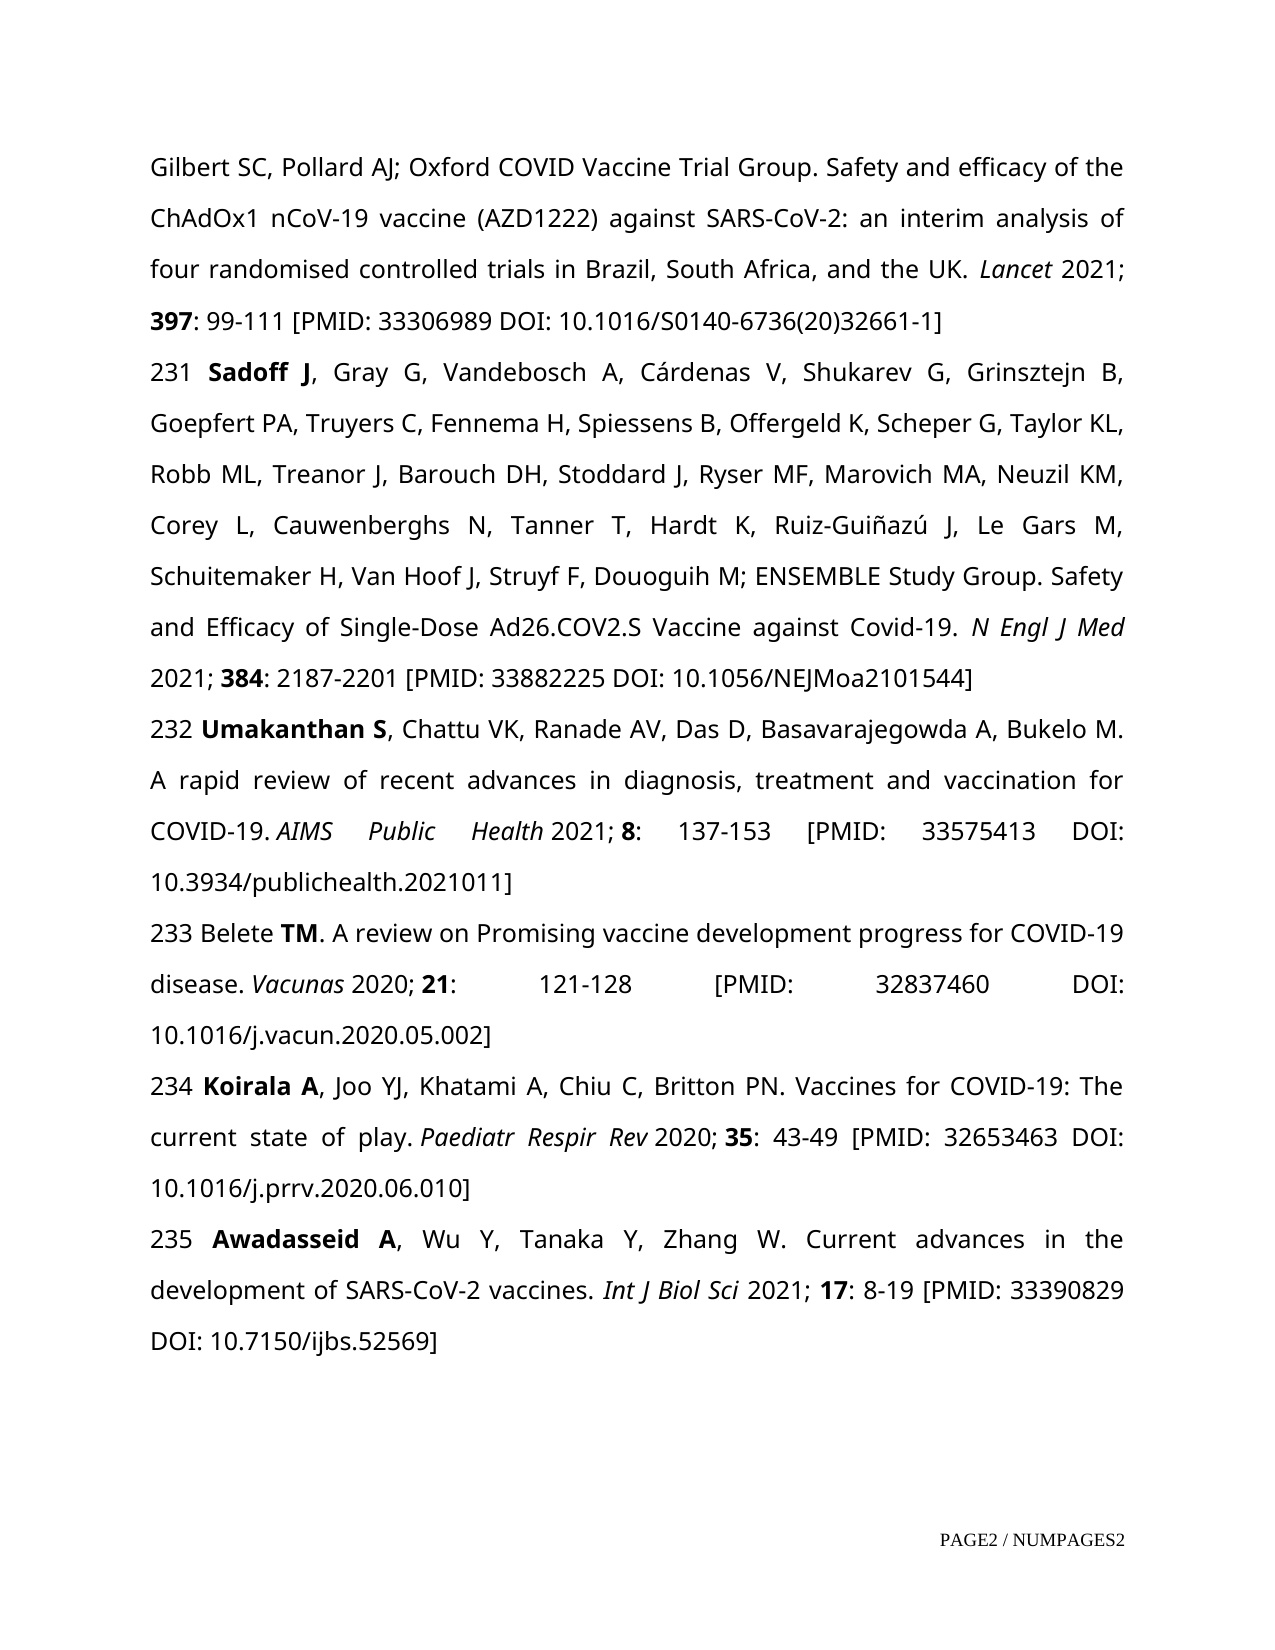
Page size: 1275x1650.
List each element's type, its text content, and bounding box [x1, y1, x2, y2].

text 235 Awadasseid A, Wu Y, Tanaka Y, Zhang W. Current advances in the development of SARS-CoV-2 vaccines. Int J Biol Sci 2021; 17: 8-19 [PMID: 33390829 DOI: 10.7150/ijbs.52569] [150, 1222, 1125, 1358]
text 232 Umakanthan S, Chattu VK, Ranade AV, Das D, Basavarajegowda A, Bukelo M. A rapid review of recent advances in diagnosis, treatment and vaccination for COVID-19. AIMS Public Health 2021; 8: 137-153 [PMID: 33575413 DOI: 10.3934/publichealth.2021011] [150, 797, 1125, 899]
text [150, 150, 1125, 337]
text 231 Sadoff J, Gray G, Vandebosch A, Cárdenas V, Shukarev G, Grinsztejn B, Goepfert PA, Truyers C, Fennema H, Spiessens B, Offergeld K, Scheper G, Taylor KL, Robb ML, Treanor J, Barouch DH, Stoddard J, Ryser MF, Marovich MA, Neuzil KM, Corey L, Cauwenberghs N, Tanner T, Hardt K, Ruiz-Guiñazú J, Le Gars M, Schuitemaker H, Van Hoof J, Struyf F, Douoguih M; ENSEMBLE Study Group. Safety and Efficacy of Single-Dose Ad26.COV2.S Vaccine against Covid-19. N Engl J Med 2021; 384: 2187-2201 [PMID: 33882225 DOI: 10.1056/NEJMoa2101544] [150, 354, 1125, 694]
text 232 Umakanthan S, Chattu VK, Ranade AV, Das D, Basavarajegowda A, Bukelo M. A rapid review of recent advances in diagnosis, treatment and vaccination for COVID-19. AIMS Public Health 2021; 8: 137-153 [PMID: 33575413 DOI: 10.3934/publichealth.2021011] [150, 711, 1125, 763]
text 234 Koirala A, Joo YJ, Khatami A, Chiu C, Britton PN. Vaccines for COVID-19: The current state of play. Paediatr Respir Rev 2020; 35: 43-49 [PMID: 32653463 DOI: 10.1016/j.prrv.2020.06.010] [150, 1069, 1125, 1205]
text 233 Belete TM. A review on Promising vaccine development progress for COVID-19 disease. Vacunas 2020; 21: 121-128 [PMID: 32837460 DOI: 10.1016/j.vacun.2020.05.002] [150, 916, 1125, 1052]
